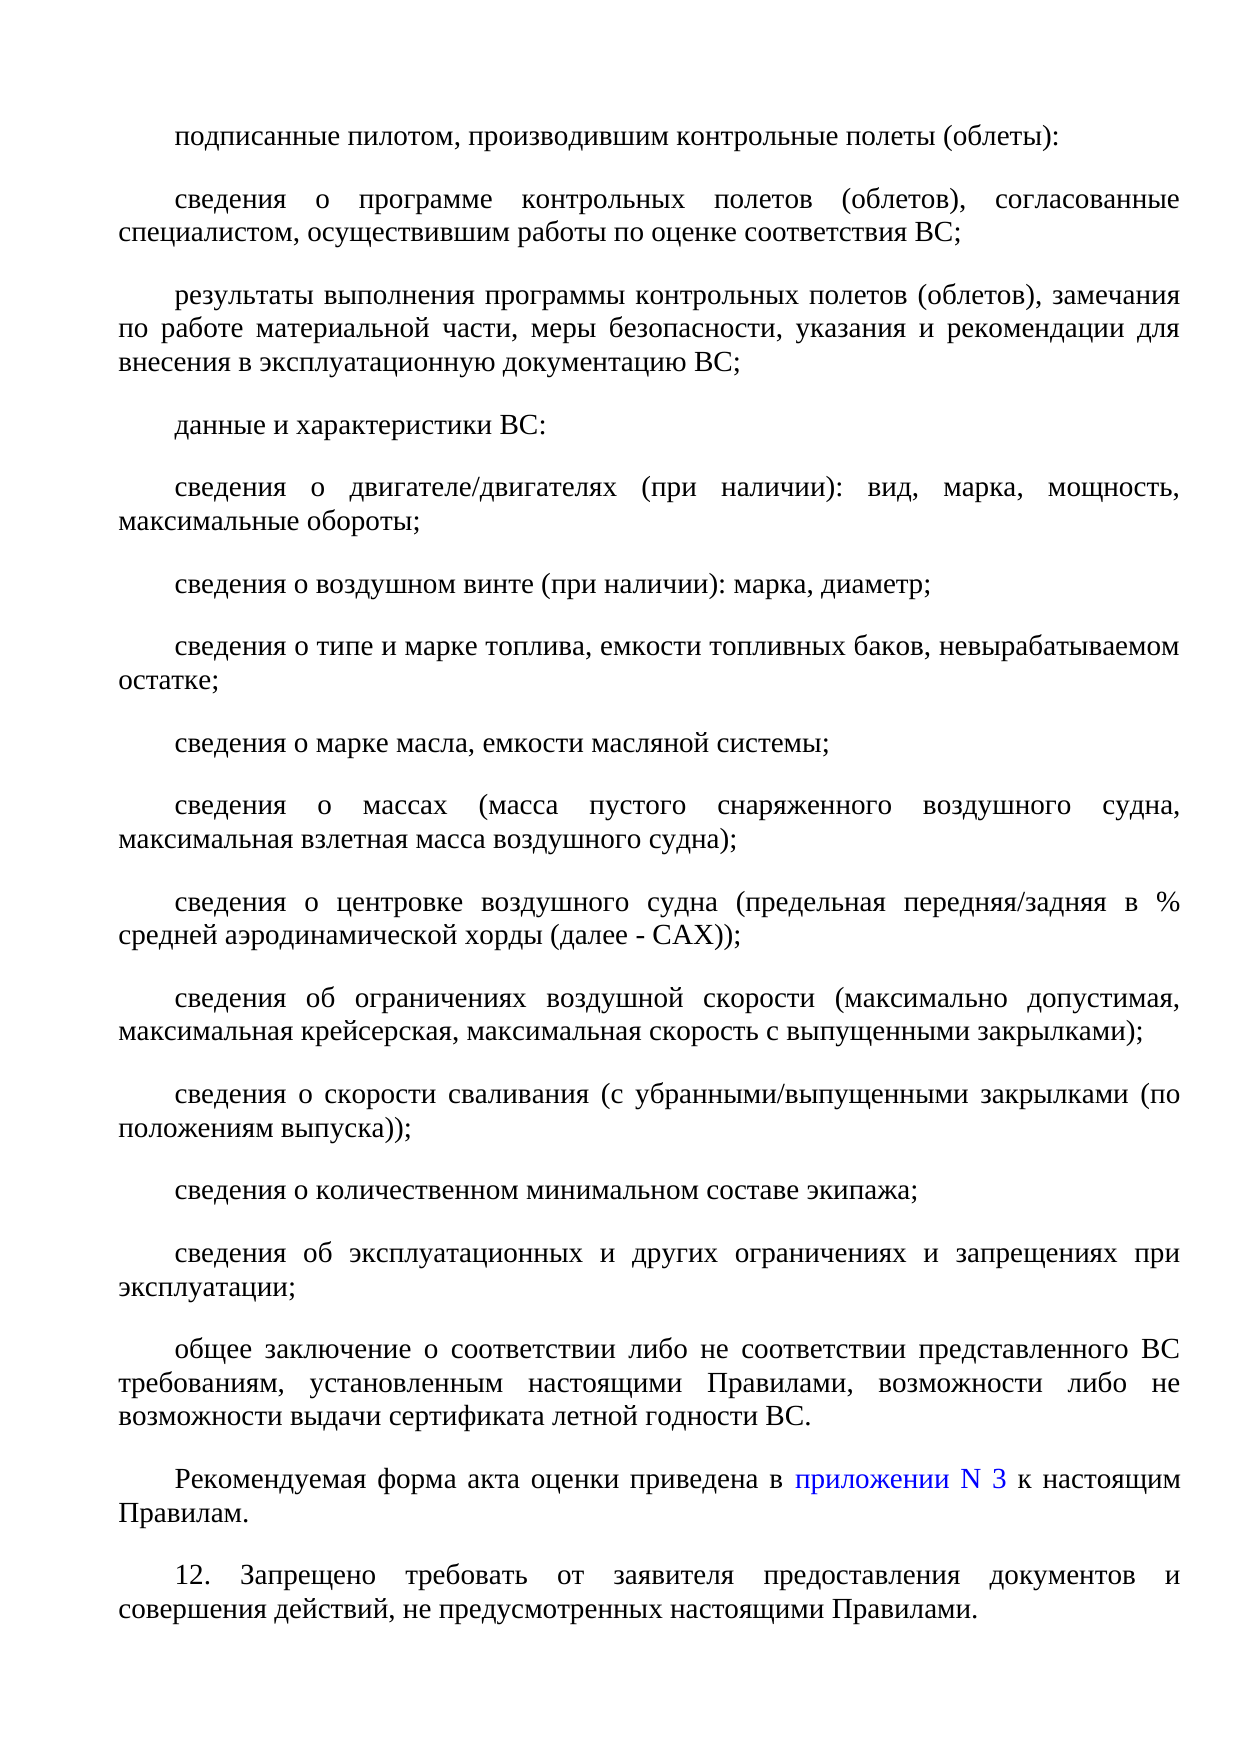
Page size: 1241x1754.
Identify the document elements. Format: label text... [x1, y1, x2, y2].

text сведения об ограничениях воздушной скорости (максимально допустимая, максимальная крейсерская, максимальная скорость с выпущенными закрылками); [118, 980, 1181, 1047]
text сведения о марке масла, емкости масляной системы; [118, 725, 1181, 758]
text сведения об эксплуатационных и других ограничениях и запрещениях при эксплуатации; [118, 1235, 1181, 1302]
text общее заключение о соответствии либо не соответствии представленного ВС требованиям, установленным настоящими Правилами, возможности либо не возможности выдачи сертификата летной годности ВС. [118, 1331, 1181, 1432]
text сведения о типе и марке топлива, емкости топливных баков, невырабатываемом остатке; [118, 628, 1181, 696]
text Рекомендуемая форма акта оценки приведена в приложении N 3 к настоящим Правилам. [118, 1461, 1181, 1528]
text сведения о воздушном винте (при наличии): марка, диаметр; [118, 566, 1181, 599]
text данные и характеристики ВС: [118, 407, 1181, 440]
text сведения о массах (масса пустого снаряженного воздушного судна, максимальная взлетная масса воздушного судна); [118, 787, 1181, 854]
text сведения о центровке воздушного судна (предельная передняя/задняя в % средней аэродинамической хорды (далее - САХ)); [118, 884, 1181, 951]
text сведения о программе контрольных полетов (облетов), согласованные специалистом, осуществившим работы по оценке соответствия ВС; [118, 181, 1181, 248]
text 12. Запрещено требовать от заявителя предоставления документов и совершения действий, не предусмотренных настоящими Правилами. [118, 1557, 1181, 1624]
text подписанные пилотом, производившим контрольные полеты (облеты): [118, 118, 1181, 152]
text сведения о количественном минимальном составе экипажа; [118, 1172, 1181, 1206]
text сведения о скорости сваливания (с убранными/выпущенными закрылками (по положениям выпуска)); [118, 1076, 1181, 1143]
text сведения о двигателе/двигателях (при наличии): вид, марка, мощность, максимальные обороты; [118, 469, 1181, 537]
text результаты выполнения программы контрольных полетов (облетов), замечания по работе материальной части, меры безопасности, указания и рекомендации для внесения в эксплуатационную документацию ВС; [118, 277, 1181, 378]
